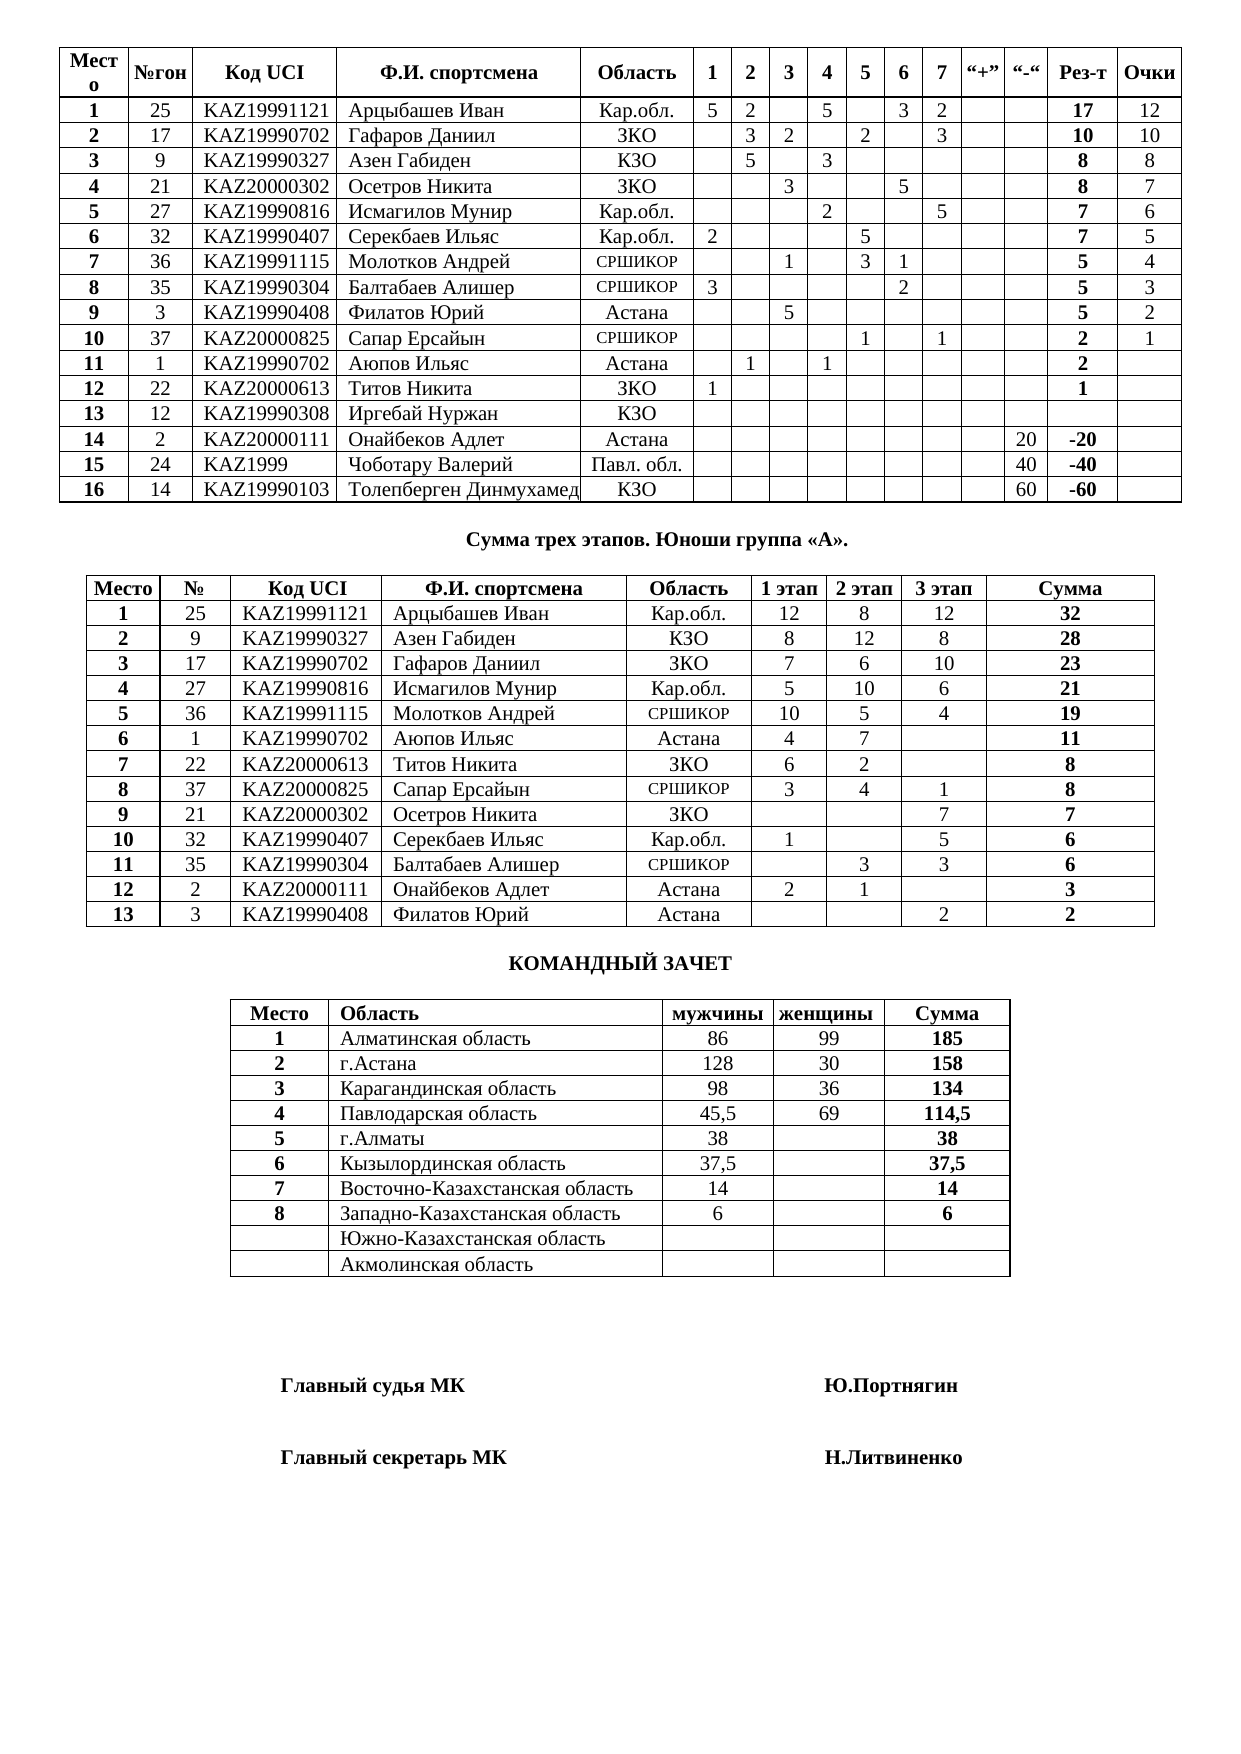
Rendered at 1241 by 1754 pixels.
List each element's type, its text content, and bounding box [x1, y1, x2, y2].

table_cell 2 [732, 98, 769, 122]
table_cell 5 [1048, 300, 1117, 324]
table_cell [694, 249, 731, 274]
table_cell KAZ19990407 [231, 827, 381, 851]
table_cell 60 [1005, 477, 1047, 501]
table_cell Осетров Никита [337, 174, 580, 198]
table_cell ЗКО [627, 751, 751, 776]
table_cell [732, 477, 769, 501]
table_cell [962, 249, 1004, 274]
table_cell KAZ19990408 [231, 902, 381, 926]
table_cell [770, 477, 807, 501]
table_cell Осетров Никита [382, 802, 626, 826]
table_cell [962, 351, 1004, 375]
table_cell -40 [1048, 452, 1117, 476]
text Главный секретарь МК Н.Литвиненко [59, 1445, 1181, 1469]
table_cell ЗКО [581, 123, 693, 147]
table_cell [774, 1226, 884, 1250]
table_header Рез-т [1048, 48, 1117, 96]
table_cell 5 [923, 199, 961, 223]
table_header женщины [774, 1000, 884, 1024]
table_cell 6 [663, 1201, 773, 1225]
table_cell [770, 148, 807, 172]
table_cell 2 [770, 123, 807, 147]
table_cell Арцыбашев Иван [337, 98, 580, 122]
table_cell 25 [161, 601, 230, 625]
table_cell [962, 174, 1004, 198]
table_cell Балтабаев Алишер [382, 852, 626, 876]
table_cell 10 [1118, 123, 1181, 147]
table_cell 6 [987, 852, 1154, 876]
table_cell [923, 427, 961, 451]
table_cell KAZ20000302 [231, 802, 381, 826]
table_cell 36 [129, 249, 192, 274]
table_header 3 этап [902, 576, 986, 600]
table_cell [770, 275, 807, 299]
table_cell 45,5 [663, 1101, 773, 1125]
table_cell Онайбеков Адлет [337, 427, 580, 451]
table_cell [1005, 249, 1047, 274]
table_cell KAZ19990407 [193, 224, 336, 248]
table_cell 158 [885, 1051, 1009, 1075]
table_cell 7 [1048, 199, 1117, 223]
table_cell 2 [60, 123, 128, 147]
table_cell [962, 477, 1004, 501]
table_cell 36 [161, 701, 230, 725]
table_cell 1 [87, 601, 159, 625]
table_cell [663, 1226, 773, 1250]
table_cell 1 [129, 351, 192, 375]
table_cell [732, 325, 769, 349]
table_cell 6 [60, 224, 128, 248]
table_cell [663, 1251, 773, 1276]
table_cell [923, 224, 961, 248]
table_cell 11 [987, 726, 1154, 750]
table_cell [694, 452, 731, 476]
table_cell [885, 351, 922, 375]
table_cell [774, 1176, 884, 1200]
table_cell СРШИКОР [581, 325, 693, 349]
table_cell 2 [231, 1051, 328, 1075]
table_cell 3 [770, 174, 807, 198]
table_cell Иргебай Нуржан [337, 401, 580, 426]
table_cell [1005, 148, 1047, 172]
table_cell 6 [987, 827, 1154, 851]
table_cell КЗО [581, 401, 693, 426]
table_cell Астана [581, 300, 693, 324]
table_cell [774, 1251, 884, 1276]
table_cell 5 [231, 1126, 328, 1150]
table_cell KAZ20000825 [193, 325, 336, 349]
table_cell [770, 199, 807, 223]
table_cell КЗО [581, 148, 693, 172]
table_cell 40 [1005, 452, 1047, 476]
table_header 1 этап [752, 576, 826, 600]
table_cell 17 [129, 123, 192, 147]
table_cell [847, 275, 884, 299]
table_cell [962, 199, 1004, 223]
table_cell KAZ19990327 [193, 148, 336, 172]
table_cell 7 [827, 726, 901, 750]
table_cell [1118, 452, 1181, 476]
table_cell 7 [87, 751, 159, 776]
table_cell 14 [885, 1176, 1009, 1200]
table_cell 2 [1048, 351, 1117, 375]
table_cell 3 [161, 902, 230, 926]
table_cell 1 [827, 877, 901, 901]
table_cell [694, 300, 731, 324]
table_cell KAZ19990103 [193, 477, 336, 501]
table_cell Павл. обл. [581, 452, 693, 476]
table_cell 10 [1048, 123, 1117, 147]
table_cell 1 [732, 351, 769, 375]
table_cell 14 [60, 427, 128, 451]
table_cell [923, 300, 961, 324]
table_cell 9 [60, 300, 128, 324]
table_cell [885, 477, 922, 501]
table_cell Азен Габиден [337, 148, 580, 172]
table_cell [774, 1151, 884, 1175]
table_cell [770, 427, 807, 451]
table_cell [923, 351, 961, 375]
table_cell 2 [987, 902, 1154, 926]
table_cell KAZ19990702 [231, 651, 381, 675]
table_header Область [627, 576, 751, 600]
table_cell 8 [752, 626, 826, 650]
table_cell [1005, 199, 1047, 223]
table_cell [694, 351, 731, 375]
table_cell [808, 325, 846, 349]
table_cell KAZ19991115 [193, 249, 336, 274]
table_cell 1 [60, 98, 128, 122]
table_cell Астана [627, 902, 751, 926]
table_cell [902, 726, 986, 750]
table_cell Аюпов Ильяс [337, 351, 580, 375]
table_cell [1005, 401, 1047, 426]
table_cell [962, 123, 1004, 147]
table_cell 5 [732, 148, 769, 172]
table_cell 12 [1118, 98, 1181, 122]
table_header мужчины [663, 1000, 773, 1024]
table_cell 10 [902, 651, 986, 675]
table_cell [923, 249, 961, 274]
table_cell 5 [752, 676, 826, 700]
table_cell 1 [902, 777, 986, 801]
table_cell [962, 275, 1004, 299]
table_cell 1 [1048, 376, 1117, 400]
table_cell -60 [1048, 477, 1117, 501]
table_cell KAZ19990327 [231, 626, 381, 650]
table_cell 7 [60, 249, 128, 274]
table_cell [847, 477, 884, 501]
table_cell 1 [808, 351, 846, 375]
table_cell 32 [161, 827, 230, 851]
table_cell [962, 427, 1004, 451]
table_cell [694, 174, 731, 198]
table_cell KAZ19990304 [193, 275, 336, 299]
table_cell [732, 427, 769, 451]
table_cell [847, 199, 884, 223]
table_cell 3 [847, 249, 884, 274]
table_cell 3 [752, 777, 826, 801]
table_cell [770, 325, 807, 349]
table_cell [923, 452, 961, 476]
table_cell [808, 401, 846, 426]
table_cell 4 [827, 777, 901, 801]
table_cell Арцыбашев Иван [382, 601, 626, 625]
table_cell [1005, 275, 1047, 299]
table_cell KAZ19990702 [193, 351, 336, 375]
table_cell [732, 452, 769, 476]
table_cell 7 [1048, 224, 1117, 248]
table_cell KAZ20000111 [193, 427, 336, 451]
table_cell 7 [987, 802, 1154, 826]
table_cell [732, 224, 769, 248]
table_cell 27 [161, 676, 230, 700]
table_cell [732, 275, 769, 299]
table_cell 3 [885, 98, 922, 122]
table_cell 6 [231, 1151, 328, 1175]
table_cell 8 [1048, 174, 1117, 198]
table_cell KAZ20000613 [193, 376, 336, 400]
table_cell 36 [774, 1076, 884, 1100]
table_cell -20 [1048, 427, 1117, 451]
table_cell 8 [902, 626, 986, 650]
table_cell 3 [732, 123, 769, 147]
table_header № [161, 576, 230, 600]
table_header 6 [885, 48, 922, 96]
table_cell 12 [60, 376, 128, 400]
table_header 2 [732, 48, 769, 96]
table_cell 5 [902, 827, 986, 851]
table_cell 13 [87, 902, 159, 926]
table_cell Гафаров Даниил [382, 651, 626, 675]
table_cell [732, 376, 769, 400]
table_cell 2 [1048, 325, 1117, 349]
table_cell 1 [1118, 325, 1181, 349]
table_cell 7 [231, 1176, 328, 1200]
table_cell [808, 123, 846, 147]
table_cell [694, 477, 731, 501]
table_cell [694, 123, 731, 147]
table_cell [827, 802, 901, 826]
table_cell Кар.обл. [581, 224, 693, 248]
table_cell Аюпов Ильяс [382, 726, 626, 750]
table_cell 3 [1118, 275, 1181, 299]
table_cell 1 [885, 249, 922, 274]
table_cell Акмолинская область [329, 1251, 662, 1276]
table_cell г.Астана [329, 1051, 662, 1075]
table_cell [1005, 300, 1047, 324]
table_cell 35 [161, 852, 230, 876]
table_cell 1 [847, 325, 884, 349]
table_cell Филатов Юрий [382, 902, 626, 926]
table_cell 8 [1048, 148, 1117, 172]
table_cell [902, 751, 986, 776]
table_cell 37 [161, 777, 230, 801]
table_cell Павлодарская область [329, 1101, 662, 1125]
table_cell [770, 351, 807, 375]
table_header Сумма [987, 576, 1154, 600]
table_cell 128 [663, 1051, 773, 1075]
table_cell 30 [774, 1051, 884, 1075]
table_cell КЗО [581, 477, 693, 501]
table_cell 98 [663, 1076, 773, 1100]
table_cell KAZ19991121 [193, 98, 336, 122]
table_cell 27 [129, 199, 192, 223]
table_cell Серекбаев Ильяс [337, 224, 580, 248]
table_cell 8 [827, 601, 901, 625]
table_cell Молотков Андрей [382, 701, 626, 725]
table_cell 28 [987, 626, 1154, 650]
table_cell [808, 452, 846, 476]
table_cell 17 [1048, 98, 1117, 122]
table_cell [774, 1126, 884, 1150]
table_cell [827, 827, 901, 851]
table_cell 2 [1118, 300, 1181, 324]
table_cell 2 [827, 751, 901, 776]
table_header 5 [847, 48, 884, 96]
table_cell 38 [663, 1126, 773, 1150]
table_cell 6 [87, 726, 159, 750]
table_header Код UCI [231, 576, 381, 600]
table_cell 10 [60, 325, 128, 349]
table_header Ф.И. спортсмена [337, 48, 580, 96]
table_cell 99 [774, 1026, 884, 1049]
table_header Место [60, 48, 128, 96]
table_cell KAZ20000613 [231, 751, 381, 776]
table_cell [885, 199, 922, 223]
table_cell 6 [752, 751, 826, 776]
table_header “+” [962, 48, 1004, 96]
table_cell 4 [752, 726, 826, 750]
table_cell Астана [627, 726, 751, 750]
table_cell [847, 98, 884, 122]
table_cell [808, 300, 846, 324]
table_cell [885, 1226, 1009, 1250]
table_cell Кар.обл. [581, 98, 693, 122]
table_cell [694, 427, 731, 451]
table_cell 12 [129, 401, 192, 426]
table_header 3 [770, 48, 807, 96]
table_cell [732, 174, 769, 198]
table_cell Сапар Ерсайын [337, 325, 580, 349]
table_cell 12 [827, 626, 901, 650]
table_cell [808, 427, 846, 451]
table_cell KAZ19990702 [231, 726, 381, 750]
table_cell Кызылординская область [329, 1151, 662, 1175]
table_cell 16 [60, 477, 128, 501]
table_cell [962, 325, 1004, 349]
table_cell KAZ19990816 [193, 199, 336, 223]
table_cell 2 [923, 98, 961, 122]
table_header Область [329, 1000, 662, 1024]
table_cell [962, 98, 1004, 122]
table_header 4 [808, 48, 846, 96]
table_cell [770, 401, 807, 426]
table_cell 8 [231, 1201, 328, 1225]
table_cell 2 [847, 123, 884, 147]
table_cell [923, 275, 961, 299]
table_cell ЗКО [581, 376, 693, 400]
table_header Область [581, 48, 693, 96]
table_cell 7 [752, 651, 826, 675]
table_cell Кар.обл. [581, 199, 693, 223]
table_cell [1118, 477, 1181, 501]
table_cell 23 [987, 651, 1154, 675]
table_cell [774, 1201, 884, 1225]
table_cell Южно-Казахстанская область [329, 1226, 662, 1250]
table_cell [694, 199, 731, 223]
table_cell [231, 1226, 328, 1250]
table_cell 9 [161, 626, 230, 650]
table_cell 10 [752, 701, 826, 725]
table_cell [923, 401, 961, 426]
table_cell 11 [60, 351, 128, 375]
table_cell 134 [885, 1076, 1009, 1100]
table_cell 3 [231, 1076, 328, 1100]
table_cell [808, 174, 846, 198]
table_cell 21 [129, 174, 192, 198]
table_cell Онайбеков Адлет [382, 877, 626, 901]
table_cell 185 [885, 1026, 1009, 1049]
table_cell [1118, 401, 1181, 426]
table_cell Исмагилов Мунир [337, 199, 580, 223]
table_cell [885, 427, 922, 451]
table_cell 1 [752, 827, 826, 851]
table_cell 24 [129, 452, 192, 476]
table_cell [847, 351, 884, 375]
table_cell 3 [60, 148, 128, 172]
table_cell [827, 902, 901, 926]
table_cell 5 [885, 174, 922, 198]
table_cell 5 [1118, 224, 1181, 248]
table_header “-“ [1005, 48, 1047, 96]
table_cell 11 [87, 852, 159, 876]
table_cell Астана [581, 427, 693, 451]
table_cell 10 [827, 676, 901, 700]
table_cell 7 [1118, 174, 1181, 198]
table_cell [808, 376, 846, 400]
table_cell [770, 376, 807, 400]
table_cell [885, 452, 922, 476]
table_cell СРШИКОР [627, 852, 751, 876]
table_cell 114,5 [885, 1101, 1009, 1125]
table_cell 37,5 [885, 1151, 1009, 1175]
table_cell 2 [161, 877, 230, 901]
table_cell [962, 452, 1004, 476]
table_cell [847, 174, 884, 198]
table_cell Кар.обл. [627, 676, 751, 700]
table_cell 6 [1118, 199, 1181, 223]
table_cell Исмагилов Мунир [382, 676, 626, 700]
table_cell Титов Никита [337, 376, 580, 400]
table_cell [808, 224, 846, 248]
table_cell [902, 877, 986, 901]
table_header Место [87, 576, 159, 600]
table_cell 9 [129, 148, 192, 172]
table_cell 14 [129, 477, 192, 501]
table_header 7 [923, 48, 961, 96]
table_cell [808, 249, 846, 274]
table_cell Балтабаев Алишер [337, 275, 580, 299]
table_cell [847, 401, 884, 426]
table_cell [732, 249, 769, 274]
table_cell [694, 325, 731, 349]
table_cell [1005, 174, 1047, 198]
table_header Место [231, 1000, 328, 1024]
table_cell 8 [87, 777, 159, 801]
table_cell 22 [161, 751, 230, 776]
table_cell 2 [752, 877, 826, 901]
table_cell KAZ20000111 [231, 877, 381, 901]
table_cell Молотков Андрей [337, 249, 580, 274]
table_cell Титов Никита [382, 751, 626, 776]
text Главный судья МК Ю.Портнягин [207, 1373, 1181, 1397]
text КОМАНДНЫЙ ЗАЧЕТ [59, 951, 1181, 975]
table_cell [1005, 224, 1047, 248]
table_cell ЗКО [627, 802, 751, 826]
table_cell 21 [161, 802, 230, 826]
table_cell 5 [808, 98, 846, 122]
table_cell Западно-Казахстанская область [329, 1201, 662, 1225]
table_cell KAZ1999 [193, 452, 336, 476]
table_cell [1005, 351, 1047, 375]
table_cell 19 [987, 701, 1154, 725]
table_cell 38 [885, 1126, 1009, 1150]
table_cell [694, 401, 731, 426]
table_cell [231, 1251, 328, 1276]
table_cell [847, 376, 884, 400]
table_cell 25 [129, 98, 192, 122]
table_cell [885, 148, 922, 172]
table_cell [1118, 351, 1181, 375]
table_cell [885, 376, 922, 400]
table_cell [847, 300, 884, 324]
table_cell [752, 802, 826, 826]
table_cell [885, 224, 922, 248]
table_cell 4 [902, 701, 986, 725]
table_cell СРШИКОР [581, 249, 693, 274]
table_cell [885, 325, 922, 349]
table_cell [808, 477, 846, 501]
table_cell Азен Габиден [382, 626, 626, 650]
table_cell 12 [752, 601, 826, 625]
table_cell 3 [923, 123, 961, 147]
table_cell 8 [987, 751, 1154, 776]
table_header №гон [129, 48, 192, 96]
table_cell [1005, 123, 1047, 147]
table_cell [732, 401, 769, 426]
table_cell [923, 477, 961, 501]
table_cell 5 [827, 701, 901, 725]
table_cell СРШИКОР [627, 701, 751, 725]
table_cell 37,5 [663, 1151, 773, 1175]
table_cell KAZ19990702 [193, 123, 336, 147]
table_cell Сапар Ерсайын [382, 777, 626, 801]
table_cell 20 [1005, 427, 1047, 451]
table_cell 14 [663, 1176, 773, 1200]
table_cell Серекбаев Ильяс [382, 827, 626, 851]
table_cell 10 [87, 827, 159, 851]
table_cell г.Алматы [329, 1126, 662, 1150]
table_cell 2 [87, 626, 159, 650]
table_cell 1 [231, 1026, 328, 1049]
table_cell [885, 1251, 1009, 1276]
table_cell KAZ19990308 [193, 401, 336, 426]
table_cell [885, 401, 922, 426]
table_cell [847, 452, 884, 476]
table_cell 3 [808, 148, 846, 172]
table_cell KAZ19991115 [231, 701, 381, 725]
table_cell [923, 376, 961, 400]
table_cell 2 [902, 902, 986, 926]
table_cell 4 [231, 1101, 328, 1125]
table_cell 2 [885, 275, 922, 299]
table_cell 5 [1048, 249, 1117, 274]
table_cell [770, 224, 807, 248]
table_cell 9 [87, 802, 159, 826]
table_cell [962, 300, 1004, 324]
table_cell 5 [694, 98, 731, 122]
table_cell 3 [827, 852, 901, 876]
table_cell 8 [987, 777, 1154, 801]
table_cell [1005, 376, 1047, 400]
table_cell КЗО [627, 626, 751, 650]
table_cell 1 [694, 376, 731, 400]
table_cell KAZ19991121 [231, 601, 381, 625]
table_cell 6 [902, 676, 986, 700]
table_cell 8 [60, 275, 128, 299]
table_cell Астана [581, 351, 693, 375]
table_cell [694, 148, 731, 172]
table_cell [770, 452, 807, 476]
table_header Очки [1118, 48, 1181, 96]
table_cell СРШИКОР [627, 777, 751, 801]
table_cell [923, 148, 961, 172]
table_cell 22 [129, 376, 192, 400]
table_cell 69 [774, 1101, 884, 1125]
table_cell Алматинская область [329, 1026, 662, 1049]
table_cell Кар.обл. [627, 601, 751, 625]
table_cell СРШИКОР [581, 275, 693, 299]
table_cell 5 [1048, 275, 1117, 299]
table_cell [732, 300, 769, 324]
table_cell [885, 123, 922, 147]
table_cell [962, 401, 1004, 426]
table_cell KAZ20000825 [231, 777, 381, 801]
table_cell 32 [987, 601, 1154, 625]
table_cell 1 [161, 726, 230, 750]
table_cell [1048, 401, 1117, 426]
table_cell 5 [770, 300, 807, 324]
table_cell 4 [87, 676, 159, 700]
table_cell [752, 852, 826, 876]
table_header Сумма [885, 1000, 1009, 1024]
table_cell Карагандинская область [329, 1076, 662, 1100]
text Сумма трех этапов. Юноши группа «А». [59, 527, 1181, 551]
table_header 1 [694, 48, 731, 96]
table_cell KAZ20000302 [193, 174, 336, 198]
table_cell [962, 148, 1004, 172]
table_cell [1118, 376, 1181, 400]
table_cell 2 [694, 224, 731, 248]
table_cell 5 [847, 224, 884, 248]
table_header 2 этап [827, 576, 901, 600]
table_cell Толепберген Динмухамед [337, 477, 580, 501]
table_cell KAZ19990408 [193, 300, 336, 324]
table_cell 2 [129, 427, 192, 451]
table_cell 3 [129, 300, 192, 324]
table_cell 86 [663, 1026, 773, 1049]
table_cell 5 [87, 701, 159, 725]
table_cell 4 [1118, 249, 1181, 274]
table_header Код UCI [193, 48, 336, 96]
table_cell [1118, 427, 1181, 451]
table_cell 7 [902, 802, 986, 826]
table_cell KAZ19990816 [231, 676, 381, 700]
table_cell 21 [987, 676, 1154, 700]
table_cell 3 [902, 852, 986, 876]
table_cell 6 [827, 651, 901, 675]
table_cell 2 [808, 199, 846, 223]
table_cell 3 [694, 275, 731, 299]
table_cell Филатов Юрий [337, 300, 580, 324]
table_cell 1 [923, 325, 961, 349]
table_cell 3 [987, 877, 1154, 901]
table_cell [770, 98, 807, 122]
table_cell [962, 224, 1004, 248]
table_cell 37 [129, 325, 192, 349]
table_cell [808, 275, 846, 299]
table_cell [962, 376, 1004, 400]
table_cell 32 [129, 224, 192, 248]
table_cell Восточно-Казахстанская область [329, 1176, 662, 1200]
table_cell 12 [902, 601, 986, 625]
table_cell [732, 199, 769, 223]
table_cell 12 [87, 877, 159, 901]
table_cell 1 [770, 249, 807, 274]
table_cell [752, 902, 826, 926]
table_cell [885, 300, 922, 324]
table_cell 6 [885, 1201, 1009, 1225]
table_cell ЗКО [627, 651, 751, 675]
table_cell Чоботару Валерий [337, 452, 580, 476]
table_cell 15 [60, 452, 128, 476]
table_cell 13 [60, 401, 128, 426]
table_cell KAZ19990304 [231, 852, 381, 876]
table_cell Гафаров Даниил [337, 123, 580, 147]
table_cell [847, 427, 884, 451]
table_cell Кар.обл. [627, 827, 751, 851]
table_cell 3 [87, 651, 159, 675]
table_cell 17 [161, 651, 230, 675]
table_cell 35 [129, 275, 192, 299]
table_header Ф.И. спортсмена [382, 576, 626, 600]
table_cell ЗКО [581, 174, 693, 198]
table_cell [923, 174, 961, 198]
table_cell [847, 148, 884, 172]
table_cell 4 [60, 174, 128, 198]
table_cell Астана [627, 877, 751, 901]
table_cell 5 [60, 199, 128, 223]
table_cell [1005, 325, 1047, 349]
table_cell 8 [1118, 148, 1181, 172]
table_cell [1005, 98, 1047, 122]
